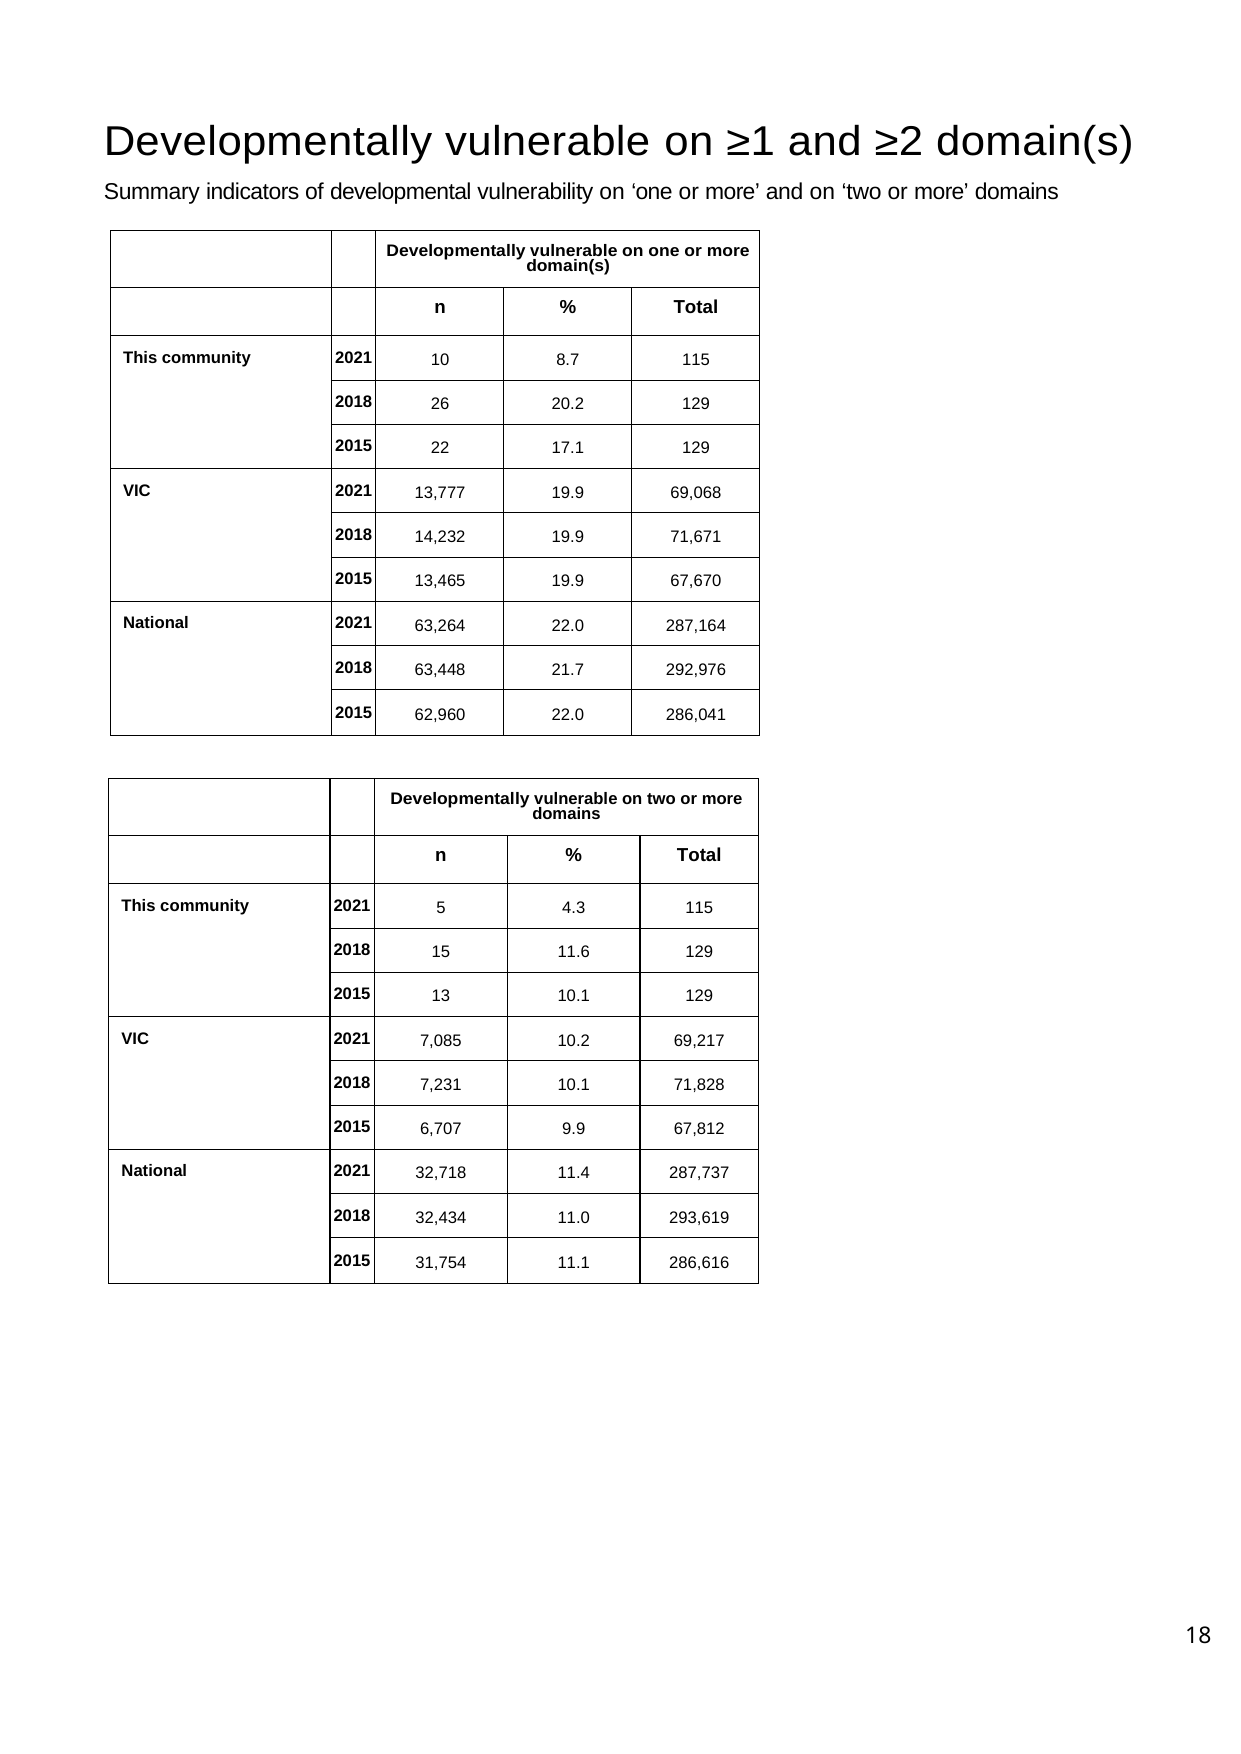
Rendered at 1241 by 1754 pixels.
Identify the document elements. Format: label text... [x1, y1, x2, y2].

table_cell 63,448 [376, 646, 503, 689]
table_cell 2015 [332, 425, 375, 468]
table_cell 22 [376, 425, 503, 468]
table_cell 10.1 [508, 1061, 639, 1104]
table_cell VIC [109, 1017, 329, 1149]
table_cell Total [632, 288, 759, 335]
table_cell [111, 288, 331, 335]
table_cell 15 [375, 929, 507, 972]
table_header [332, 231, 375, 287]
table_cell 14,232 [376, 513, 503, 557]
table_cell 2015 [331, 973, 374, 1016]
table_cell 31,754 [375, 1238, 507, 1283]
table_cell 63,264 [376, 602, 503, 645]
table_header [331, 779, 374, 835]
table_cell 21.7 [504, 646, 631, 689]
table_cell 2015 [331, 1106, 374, 1149]
table_cell 13,465 [376, 558, 503, 601]
table_cell 129 [641, 929, 758, 972]
table_cell 11.1 [508, 1238, 639, 1283]
table_cell 7,231 [375, 1061, 507, 1104]
table_header [109, 779, 329, 835]
table_cell 2021 [332, 336, 375, 379]
table_cell % [504, 288, 631, 335]
table_cell 67,812 [641, 1106, 758, 1149]
subtitle Summary indicators of developmental vulnerability on ‘one or more’ and on ‘two or more’ domains [103, 178, 1211, 204]
table_cell 32,434 [375, 1194, 507, 1237]
table_header Developmentally vulnerable on one or more domain(s) [376, 231, 759, 287]
table_cell 286,041 [632, 690, 759, 735]
table_cell 2018 [332, 513, 375, 557]
table_cell 2021 [331, 884, 374, 927]
table_cell 2018 [332, 381, 375, 424]
table_cell 129 [641, 973, 758, 1016]
table_cell 7,085 [375, 1017, 507, 1060]
table_cell 19.9 [504, 469, 631, 512]
table_cell 20.2 [504, 381, 631, 424]
table_cell 13 [375, 973, 507, 1016]
table_cell 5 [375, 884, 507, 927]
table_cell n [375, 836, 507, 883]
table_cell 286,616 [641, 1238, 758, 1283]
table_cell 287,737 [641, 1150, 758, 1193]
subtitle Developmentally vulnerable on ≥1 and ≥2 domain(s) [103, 116, 1211, 164]
table_cell 2018 [331, 1061, 374, 1104]
table_cell 11.6 [508, 929, 639, 972]
table_cell 115 [632, 336, 759, 379]
table_cell 11.4 [508, 1150, 639, 1193]
table_cell National [109, 1150, 329, 1283]
table_cell 10.1 [508, 973, 639, 1016]
table_cell 2015 [332, 690, 375, 735]
table_cell 17.1 [504, 425, 631, 468]
table_cell n [376, 288, 503, 335]
table_cell 22.0 [504, 690, 631, 735]
table_cell 22.0 [504, 602, 631, 645]
table_cell Total [641, 836, 758, 883]
table_cell 69,068 [632, 469, 759, 512]
table_cell 287,164 [632, 602, 759, 645]
table_cell 6,707 [375, 1106, 507, 1149]
table_cell 129 [632, 425, 759, 468]
table_cell 2021 [331, 1150, 374, 1193]
table_cell 19.9 [504, 513, 631, 557]
table_cell 2021 [332, 602, 375, 645]
table_cell 10 [376, 336, 503, 379]
table_cell 19.9 [504, 558, 631, 601]
table_cell 11.0 [508, 1194, 639, 1237]
table_cell This community [111, 336, 331, 468]
table_cell This community [109, 884, 329, 1016]
table_cell National [111, 602, 331, 735]
table_cell % [508, 836, 639, 883]
table_cell VIC [111, 469, 331, 601]
table_cell 67,670 [632, 558, 759, 601]
table_cell 8.7 [504, 336, 631, 379]
table_cell 2018 [331, 1194, 374, 1237]
table_cell 2021 [331, 1017, 374, 1060]
table_cell 32,718 [375, 1150, 507, 1193]
table_cell 71,671 [632, 513, 759, 557]
table_cell 2015 [332, 558, 375, 601]
table_cell 115 [641, 884, 758, 927]
table_cell 2018 [331, 929, 374, 972]
table_cell 9.9 [508, 1106, 639, 1149]
table_cell 4.3 [508, 884, 639, 927]
table_cell 2021 [332, 469, 375, 512]
table_cell 62,960 [376, 690, 503, 735]
table_cell 129 [632, 381, 759, 424]
table_cell 26 [376, 381, 503, 424]
table_cell 293,619 [641, 1194, 758, 1237]
table_cell 13,777 [376, 469, 503, 512]
table_cell 2018 [332, 646, 375, 689]
table_cell [331, 836, 374, 883]
table_header Developmentally vulnerable on two or more domains [375, 779, 758, 835]
table_cell [332, 288, 375, 335]
table_cell 69,217 [641, 1017, 758, 1060]
table_header [111, 231, 331, 287]
table_cell 2015 [331, 1238, 374, 1283]
table_cell [109, 836, 329, 883]
table_cell 10.2 [508, 1017, 639, 1060]
table_cell 292,976 [632, 646, 759, 689]
table_cell 71,828 [641, 1061, 758, 1104]
